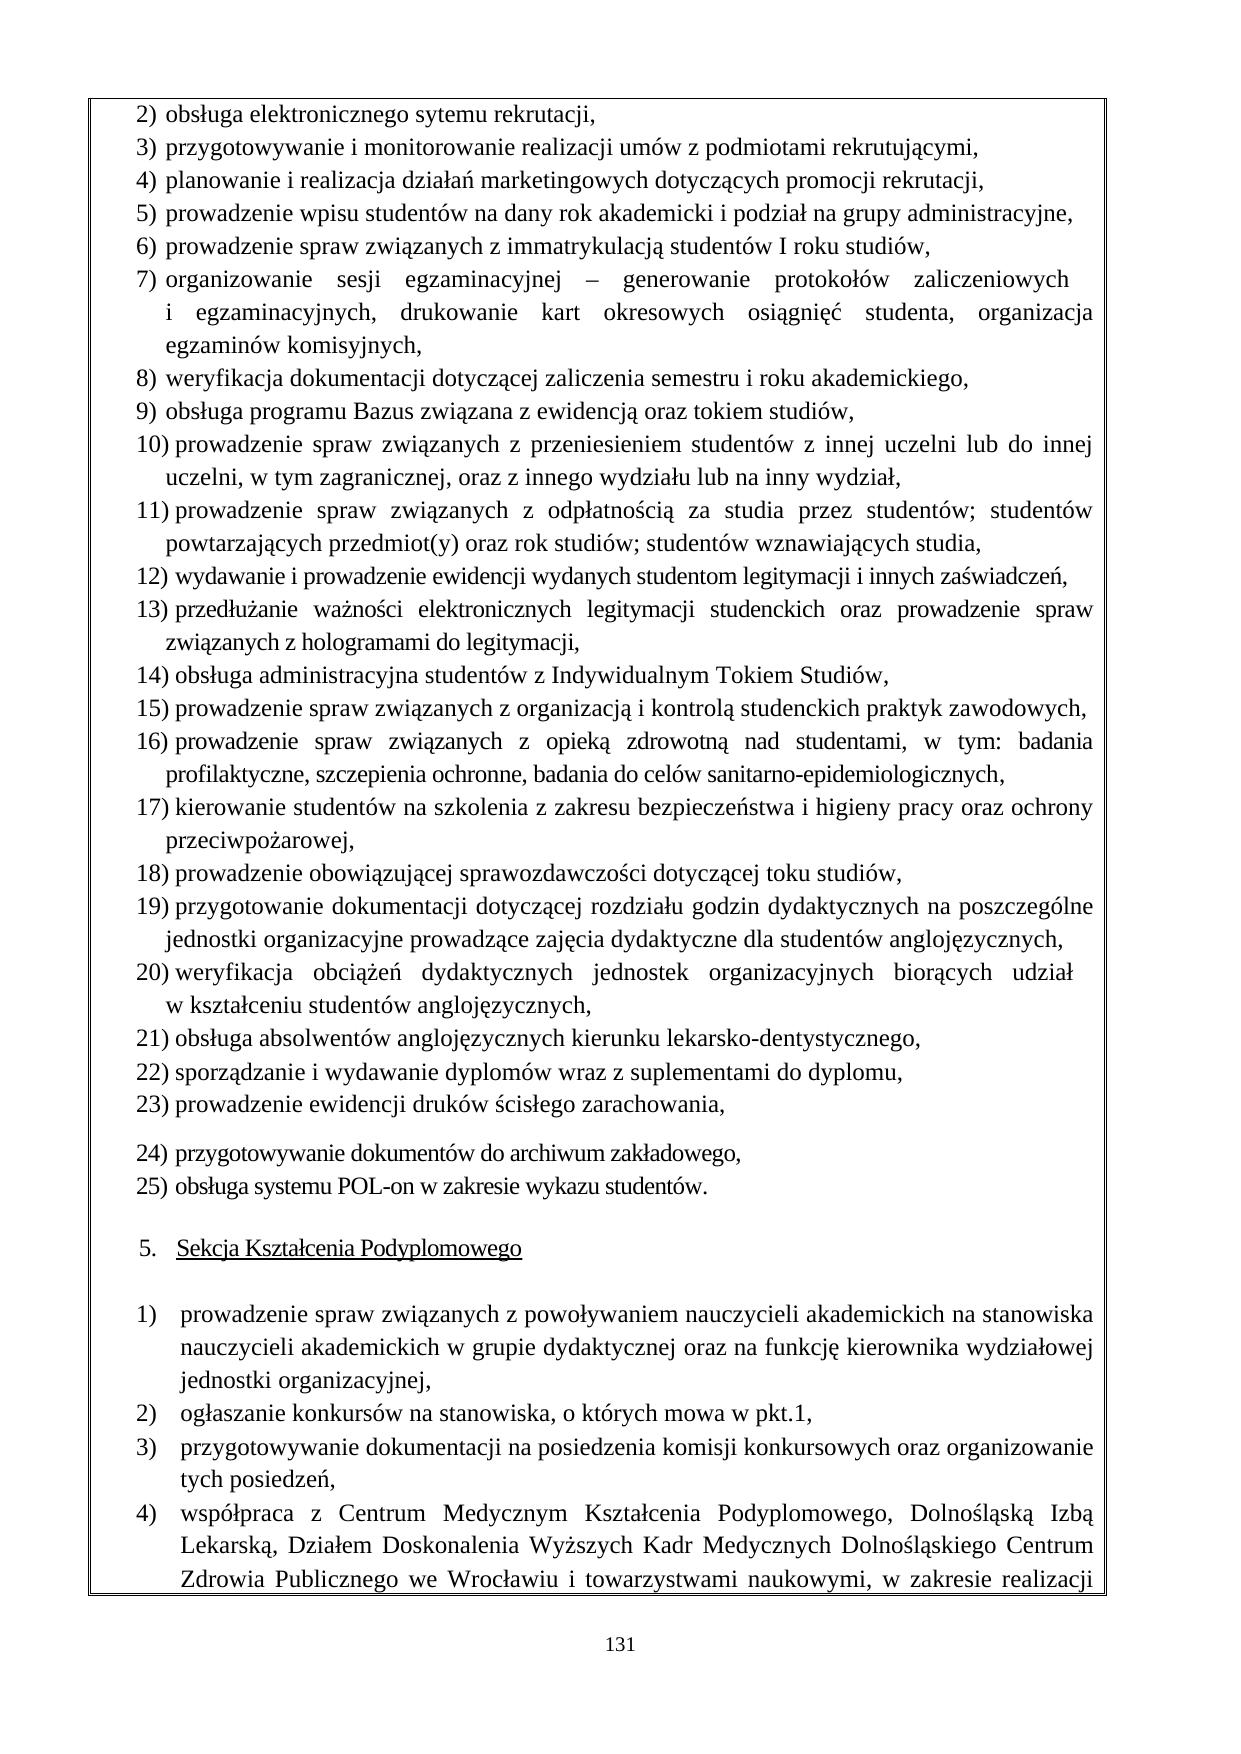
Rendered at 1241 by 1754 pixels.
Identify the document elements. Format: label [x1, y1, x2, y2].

table_cell [91, 99, 1104, 1592]
